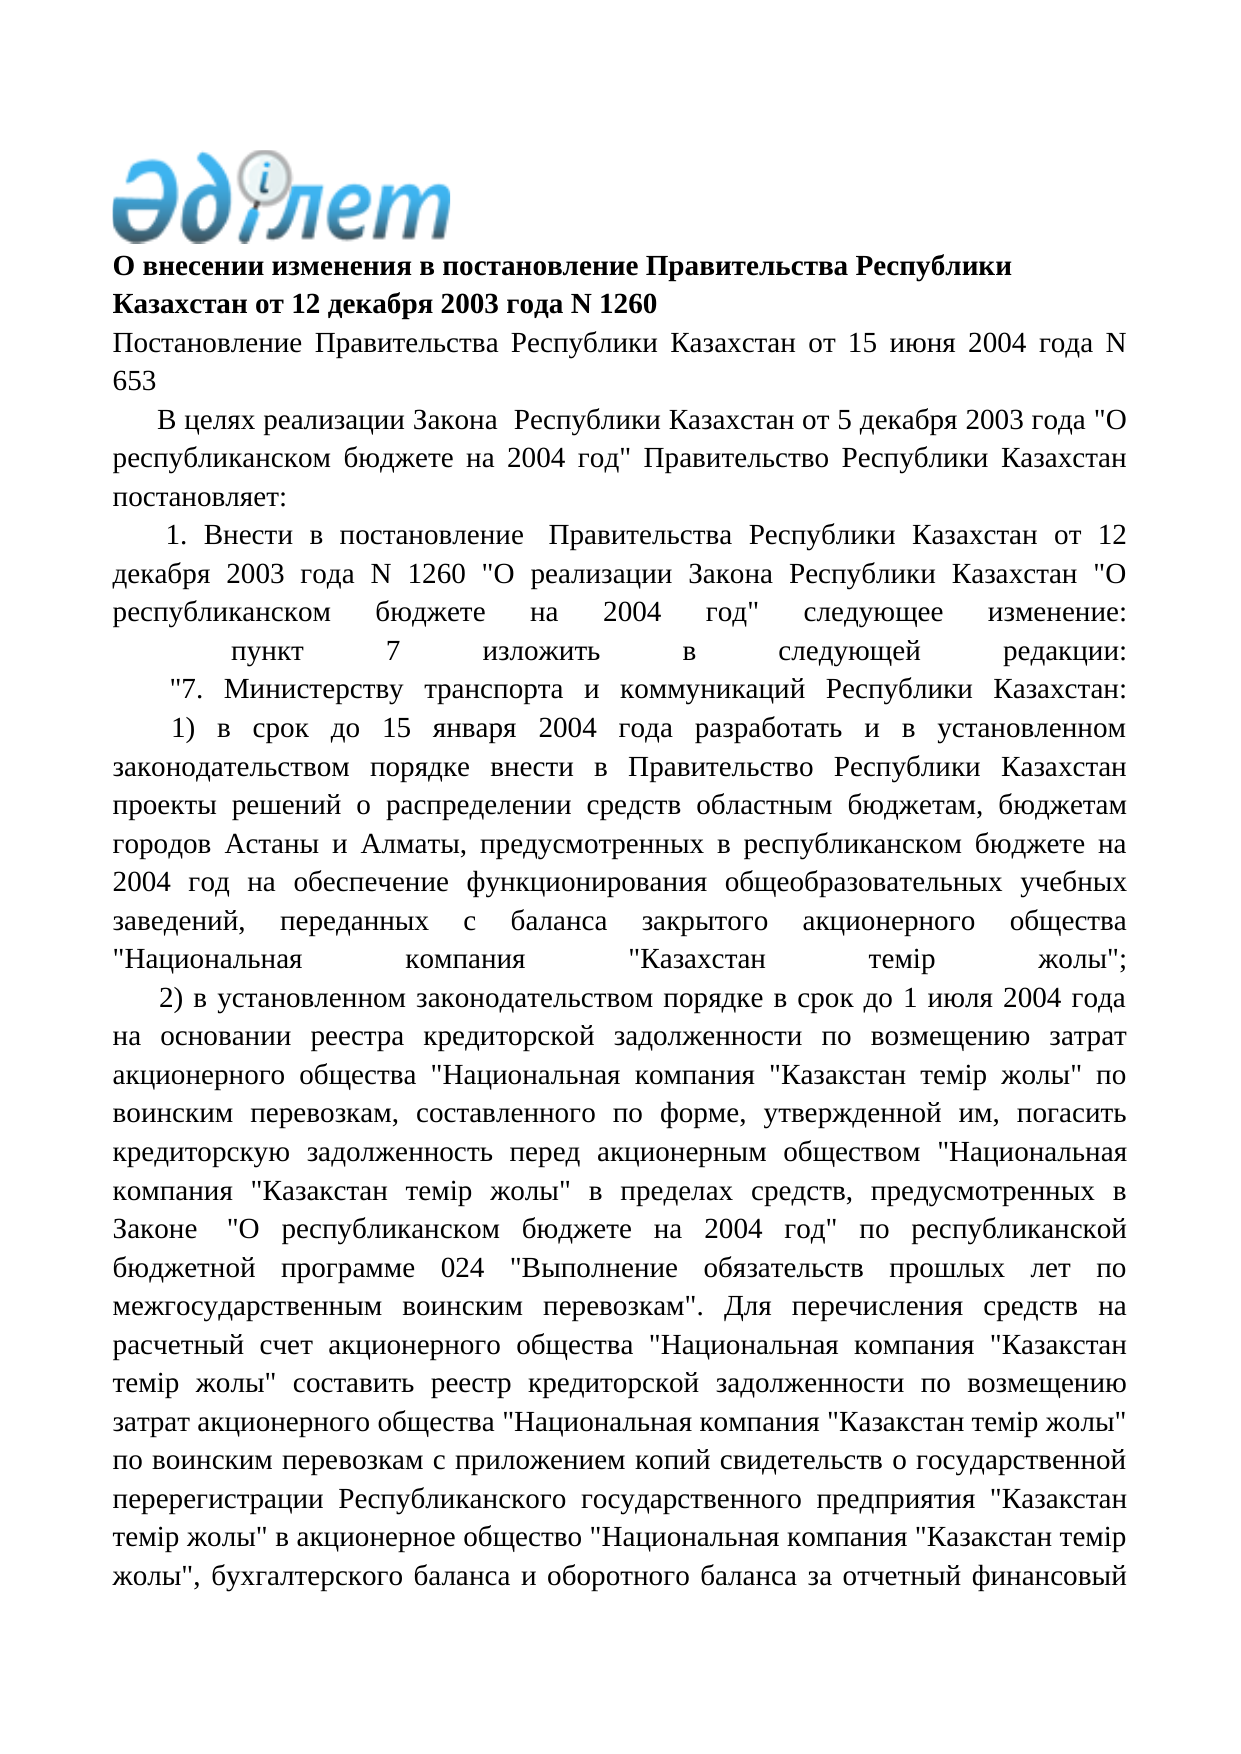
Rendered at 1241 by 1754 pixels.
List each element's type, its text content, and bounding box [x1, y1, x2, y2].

picture [112, 150, 451, 244]
text Постановление Правительства Республики Казахстан от 15 июня 2004 года N 653 [112, 325, 1128, 397]
text О внесении изменения в постановление Правительства Республики Казахстан от 12 декабря 2003 года N 1260 [112, 248, 1128, 320]
text В целях реализации Закона Республики Казахстан от 5 декабря 2003 года "О республиканском бюджете на 2004 год" Правительство Республики Казахстан постановляет: [112, 402, 1128, 512]
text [112, 517, 1128, 1592]
